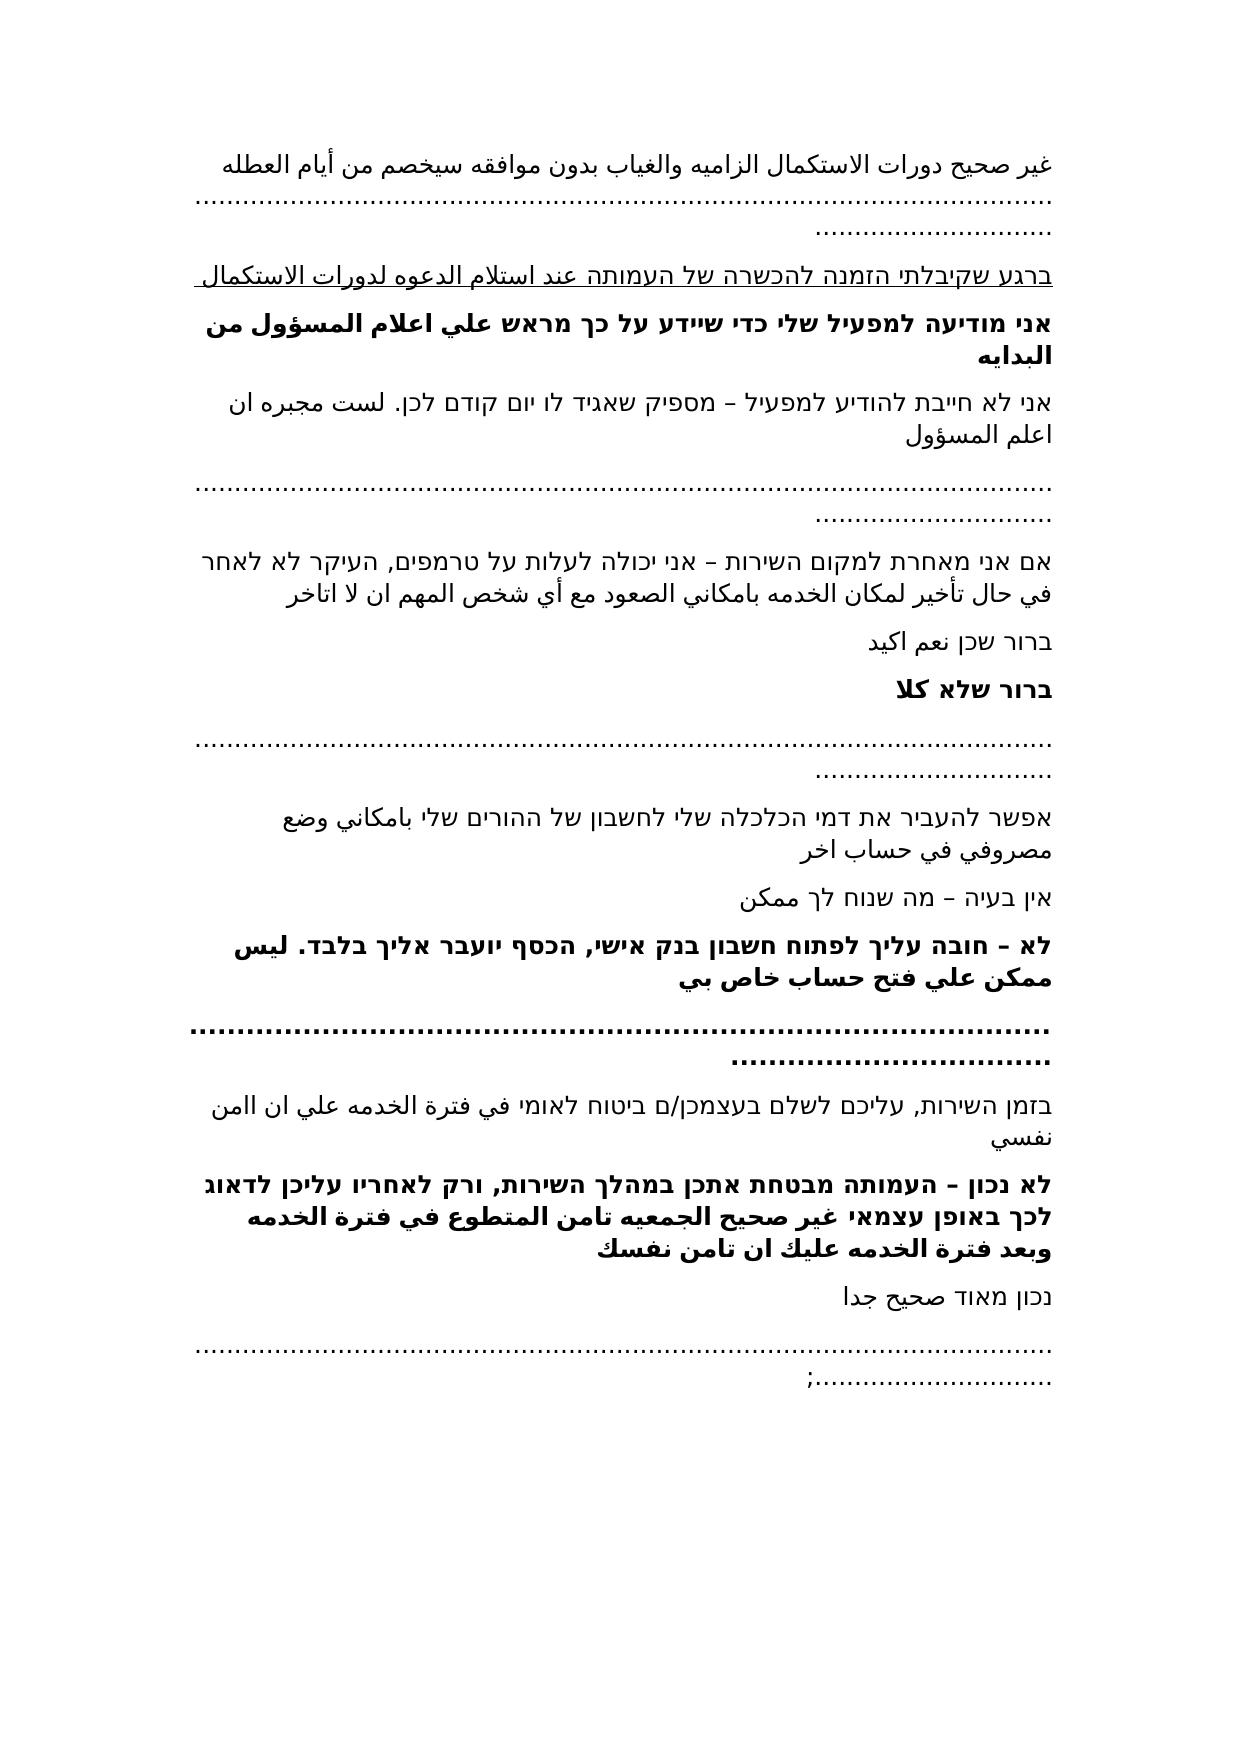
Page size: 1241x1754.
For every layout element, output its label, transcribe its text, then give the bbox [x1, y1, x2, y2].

text .......................................................................................................................................... [187, 724, 1053, 784]
text ברור שלא كلا [187, 675, 1053, 705]
text ברגע שקיבלתי הזמנה להכשרה של העמותה عند استلام الدعوه لدورات الاستكمال [187, 261, 1053, 290]
text לא נכון – העמותה מבטחת אתכן במהלך השירות, ורק לאחריו עליכן לדאוג לכך באופן עצמאי غير صحيح الجمعيه تامن المتطوع في فترة الخدمه وبعد فترة الخدمه عليك ان تامن نفسك [187, 1171, 1053, 1263]
text אפשר להעביר את דמי הכלכלה שלי לחשבון של ההורים שלי بامكاني وضع مصروفي في حساب اخر [187, 803, 1053, 864]
text אם אני מאחרת למקום השירות – אני יכולה לעלות על טרמפים, העיקר לא לאחר في حال تأخير لمكان الخدمه بامكاني الصعود مع أي شخص المهم ان لا اتاخر [187, 547, 1053, 608]
text אין בעיה – מה שנוח לך ممكن [187, 883, 1053, 912]
text غير صحيح دورات الاستكمال الزاميه والغياب بدون موافقه سيخصم من أيام العطله .......................................................................................................................................... [187, 150, 1053, 242]
text ברור שכן نعم اكيد [187, 627, 1053, 656]
text בזמן השירות, עליכם לשלם בעצמכן/ם ביטוח לאומי في فترة الخدمه علي ان اامن نفسي [187, 1091, 1053, 1152]
text ..........................................................................................................................................; [187, 1330, 1053, 1391]
text לא – חובה עליך לפתוח חשבון בנק אישי, הכסף יועבר אליך בלבד. ليس ممكن علي فتح حساب خاص بي [187, 931, 1053, 992]
text אני לא חייבת להודיע למפעיל – מספיק שאגיד לו יום קודם לכן. لست مجبره ان اعلم المسؤول [187, 388, 1053, 449]
text נכון מאוד صحيح جدا [187, 1282, 1053, 1311]
text אני מודיעה למפעיל שלי כדי שיידע על כך מראש علي اعلام المسؤول من البدايه [187, 309, 1053, 369]
text .......................................................................................................................................... [187, 468, 1053, 528]
text ............................................................................................................................. [187, 1011, 1053, 1072]
